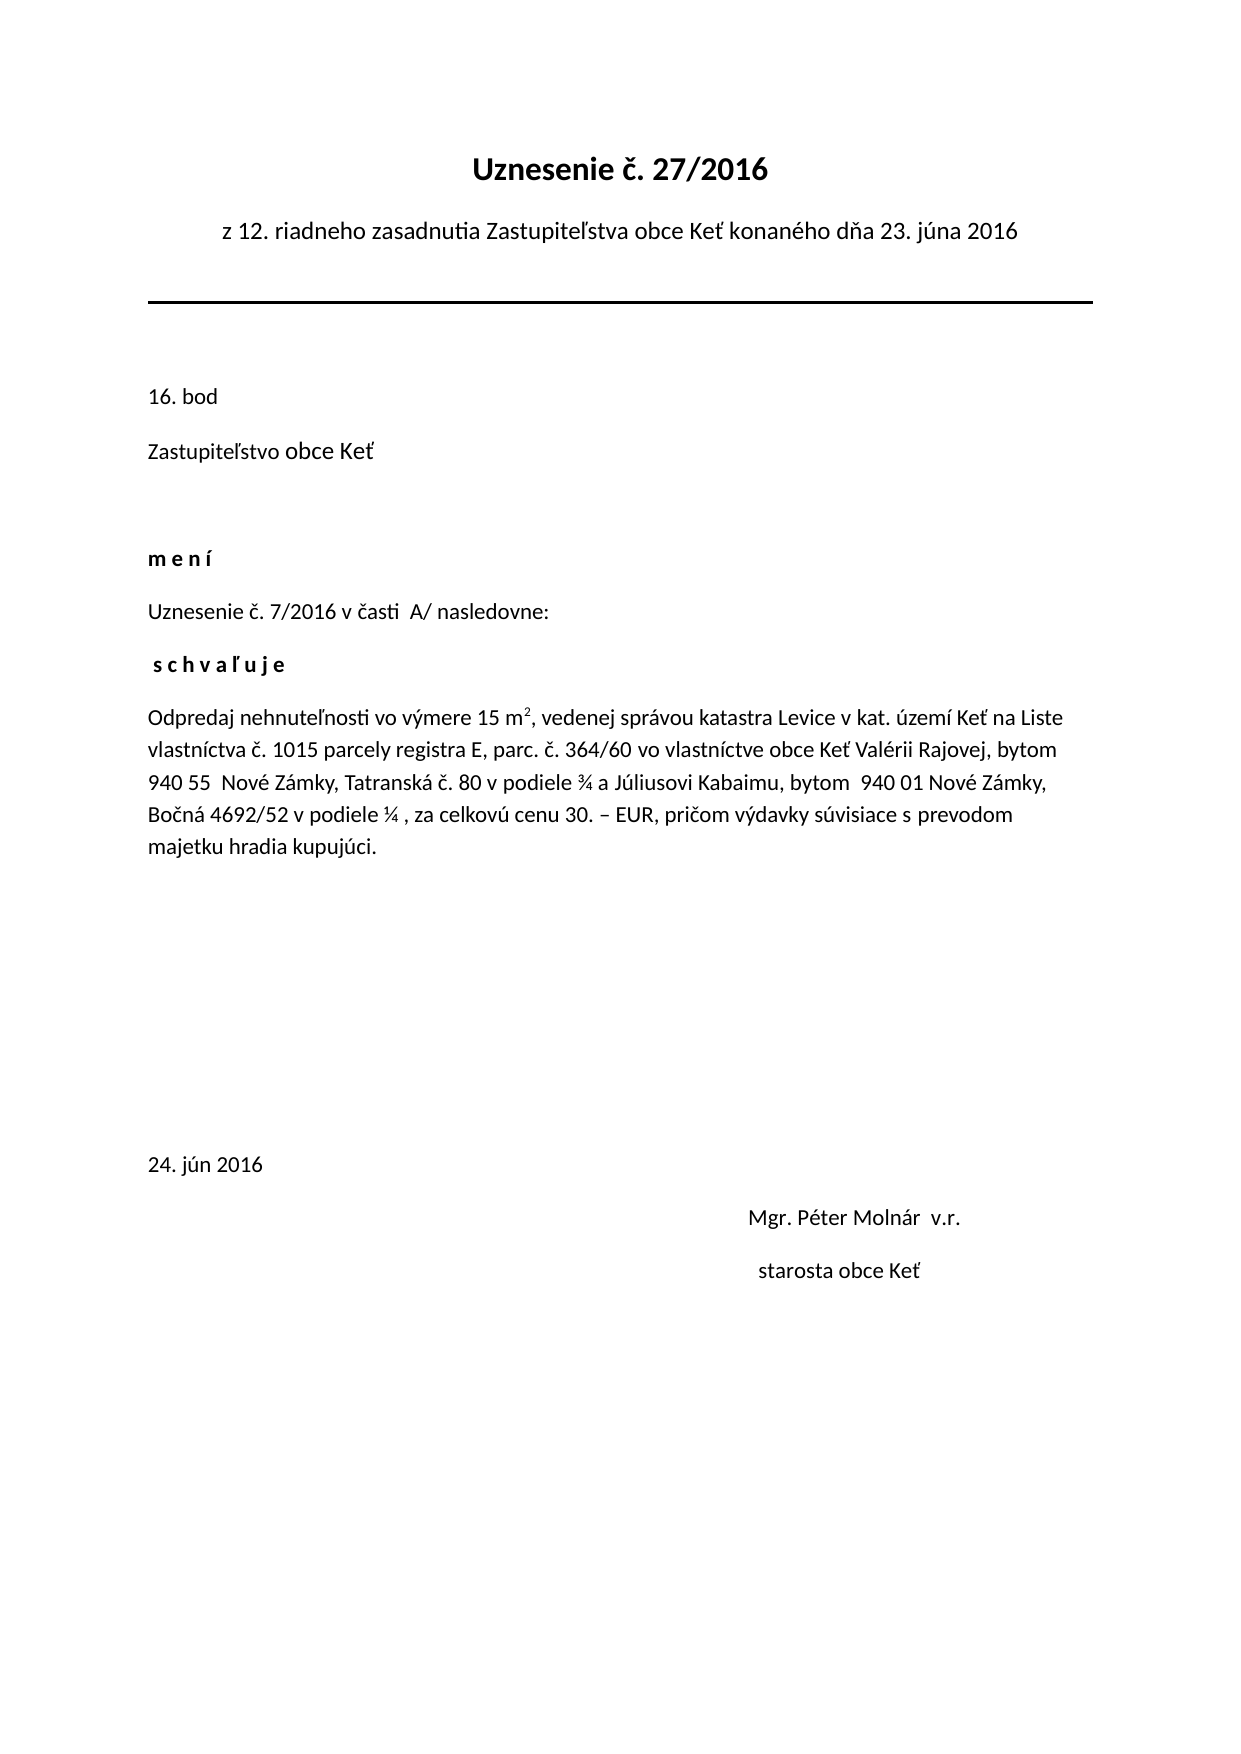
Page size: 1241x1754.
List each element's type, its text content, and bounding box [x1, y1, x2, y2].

text Uznesenie č. 7/2016 v časti A/ nasledovne: [148, 597, 1093, 625]
text Uznesenie č. 27/2016 [148, 148, 1093, 188]
text starosta obce Keť [664, 1256, 1093, 1284]
text 16. bod [148, 382, 1093, 410]
text m e n í [148, 544, 1093, 572]
text Zastupiteľstvo obce Keť [148, 435, 1093, 466]
text 24. jún 2016 [148, 1150, 1093, 1178]
text z 12. riadneho zasadnutia Zastupiteľstva obce Keť konaného dňa 23. júna 2016 [148, 215, 1093, 246]
text Mgr. Péter Molnár v.r. [664, 1203, 1093, 1231]
text s c h v a ľ u j e [148, 650, 1093, 678]
text Odpredaj nehnuteľnosti vo výmere 15 m2, vedenej správou katastra Levice v kat. území Keť na Liste vlastníctva č. 1015 parcely registra E, parc. č. 364/60 vo vlastníctve obce Keť Valérii Rajovej, bytom 940 55 Nové Zámky, Tatranská č. 80 v podiele ¾ a Júliusovi Kabaimu, bytom 940 01 Nové Zámky, Bočná 4692/52 v podiele ¼ , za celkovú cenu 30. – EUR, pričom výdavky súvisiace s prevodom majetku hradia kupujúci. [148, 703, 1093, 860]
